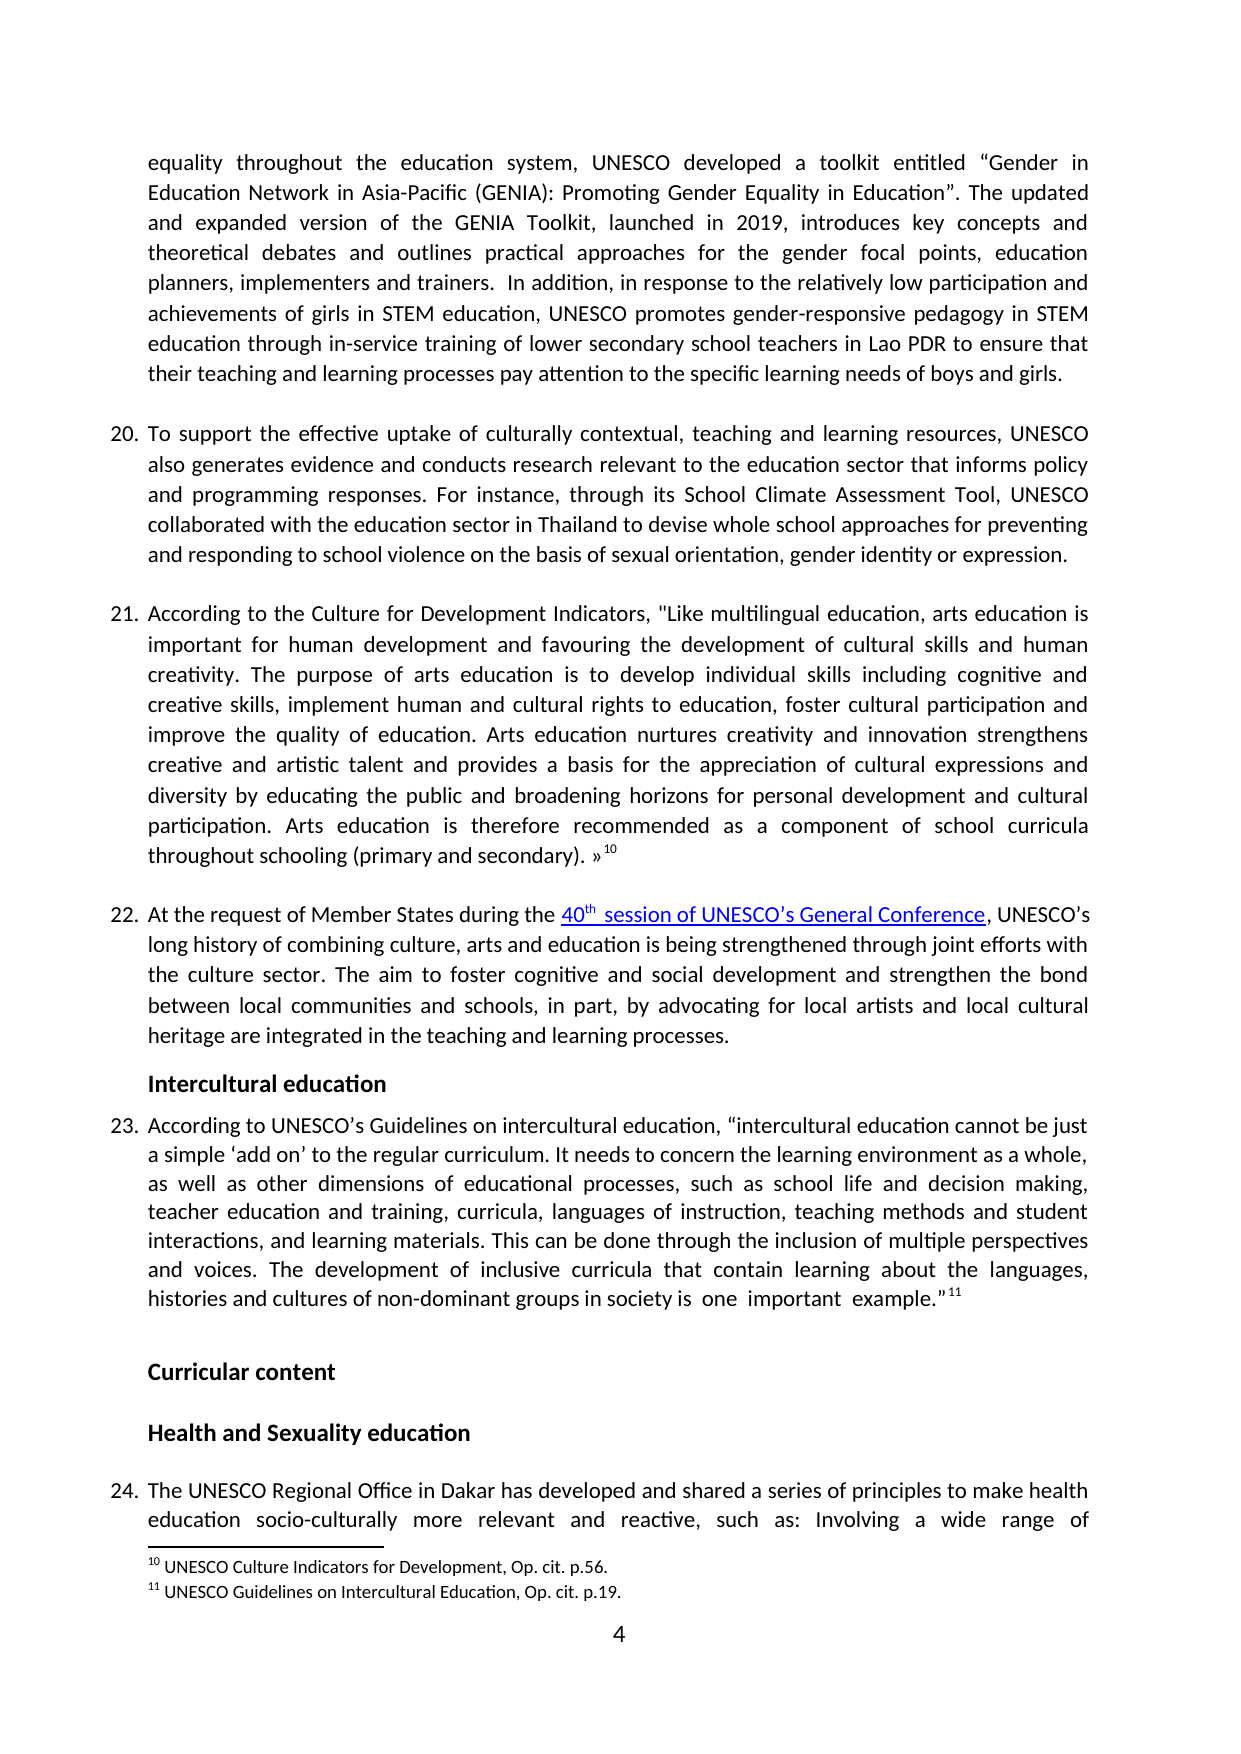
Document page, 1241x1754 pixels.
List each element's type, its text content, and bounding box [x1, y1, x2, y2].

text Curricular content [148, 1356, 1090, 1386]
text Health and Sexuality education [148, 1417, 1090, 1447]
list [110, 1476, 1090, 1533]
list According to UNESCO’s Guidelines on intercultural education, “intercultural education cannot be just a simple ‘add on’ to the regular curriculum. It needs to concern the learning environment as a whole, as well as other dimensions of educational processes, such as school life and decision making, teacher education and training, curricula, languages of instruction, teaching methods and student interactions, and learning materials. This can be done through the inclusion of multiple perspectives and voices. The development of inclusive curricula that contain learning about the languages, histories and cultures of non-dominant groups in society is one important example.” [110, 1111, 1090, 1312]
list According to the Culture for Development Indicators, "Like multilingual education, arts education is important for human development and favouring the development of cultural skills and human creativity. The purpose of arts education is to develop individual skills including cognitive and creative skills, implement human and cultural rights to education, foster cultural participation and improve the quality of education. Arts education nurtures creativity and innovation strengthens creative and artistic talent and provides a basis for the appreciation of cultural expressions and diversity by educating the public and broadening horizons for personal development and cultural participation. Arts education is therefore recommended as a component of school curricula throughout schooling (primary and secondary). » [110, 599, 1090, 869]
list At the request of Member States during the 40th session of UNESCO’s General Conference, UNESCO’s long history of combining culture, arts and education is being strengthened through joint efforts with the culture sector. The aim to foster cognitive and social development and strengthen the bond between local communities and schools, in part, by advocating for local artists and local cultural heritage are integrated in the teaching and learning processes. [110, 900, 1090, 1049]
list To support the effective uptake of culturally contextual, teaching and learning resources, UNESCO also generates evidence and conducts research relevant to the education sector that informs policy and programming responses. For instance, through its School Climate Assessment Tool, UNESCO collaborated with the education sector in Thailand to devise whole school approaches for preventing and responding to school violence on the basis of sexual orientation, gender identity or expression. [110, 419, 1090, 568]
text Intercultural education [148, 1068, 1090, 1098]
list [110, 148, 1090, 387]
